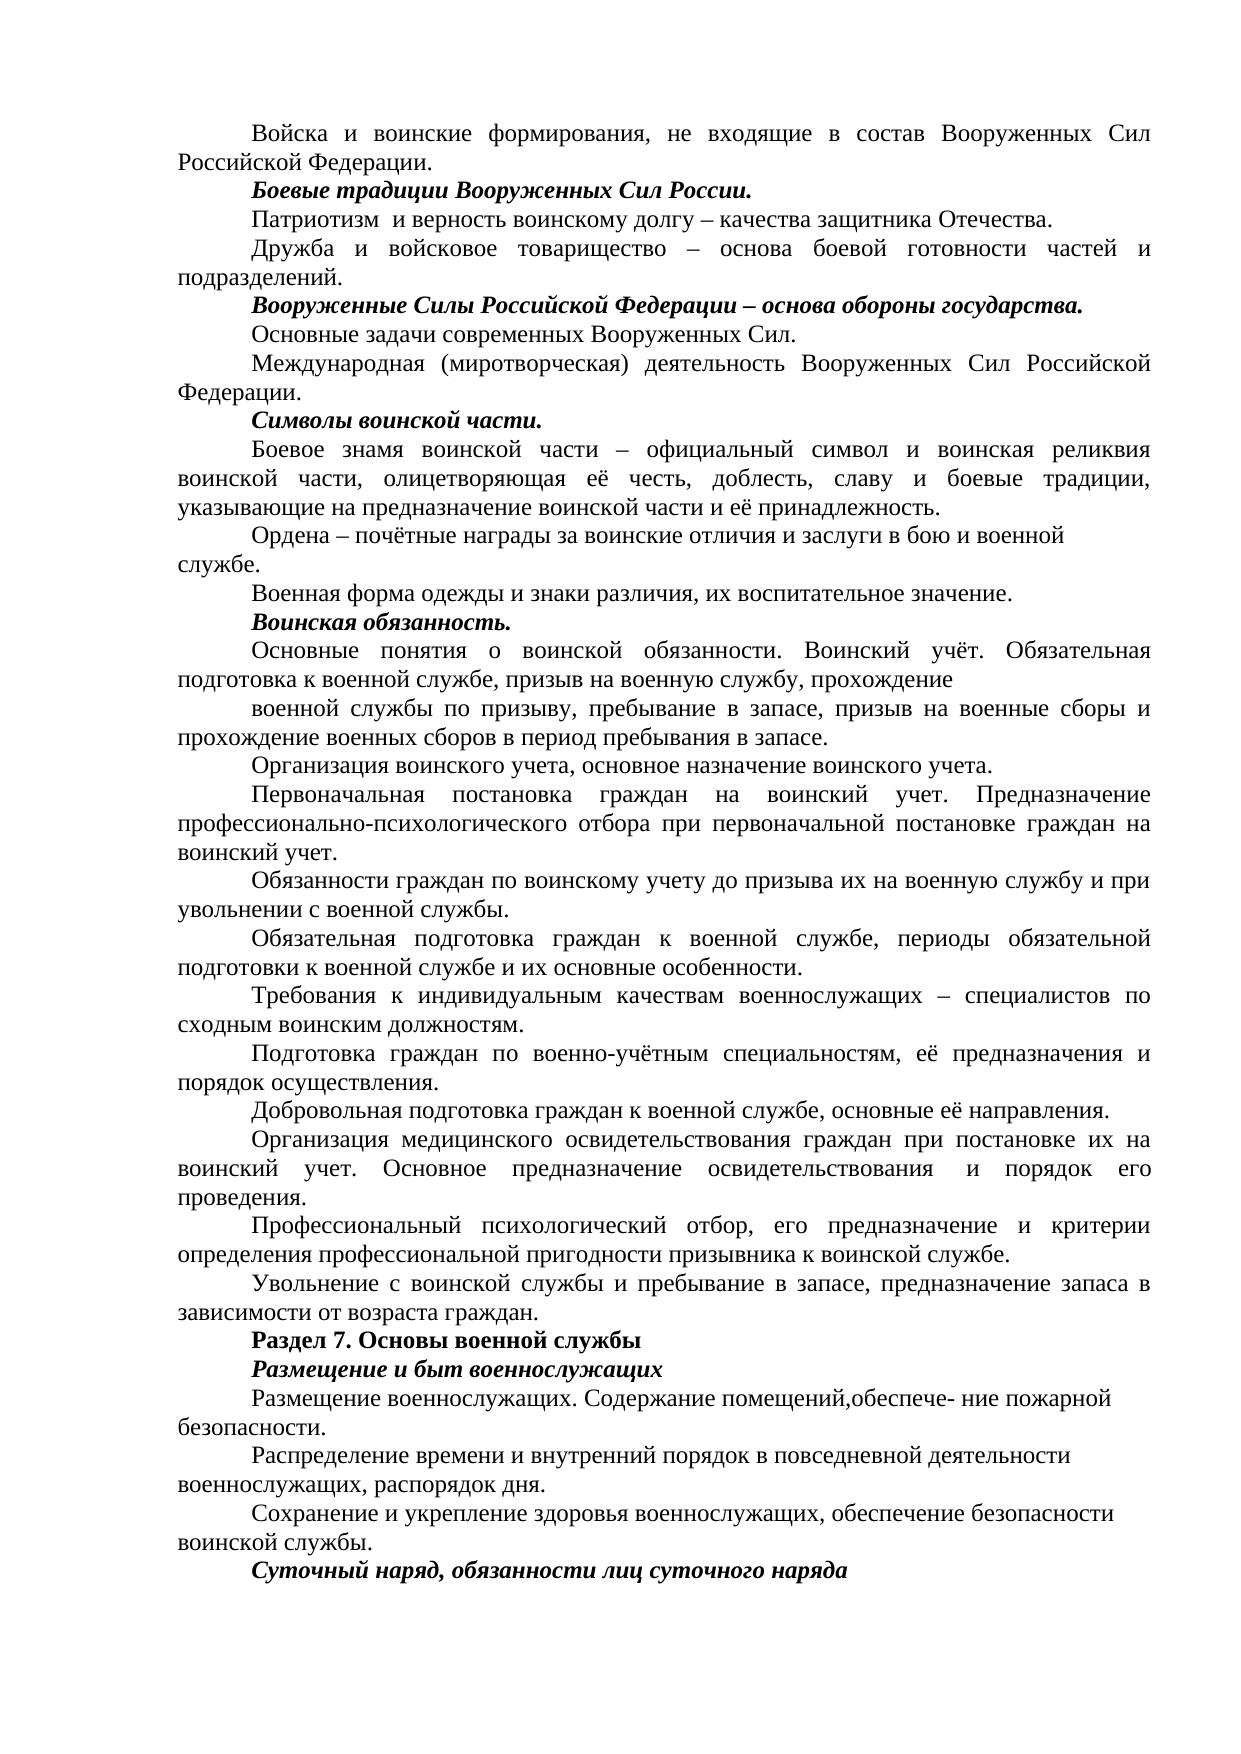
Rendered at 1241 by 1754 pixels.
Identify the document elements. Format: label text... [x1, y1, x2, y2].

text Символы воинской части. [177, 549, 1152, 578]
text Подготовка граждан по военно-учётным специальностям, её предназначения и порядок осуществления. [177, 1182, 1152, 1239]
text Дружба и войсковое товарищество – основа боевой готовности частей и подразделений. [177, 377, 1152, 434]
text Войска и воинские формирования, не входящие в состав Вооруженных Сил Российской Федерации. [177, 262, 1152, 319]
text Размещение и быт военнослужащих [177, 1498, 1152, 1527]
text Размещение военнослужащих. Содержание помещений,обеспече- ние пожарной безопасности. [177, 1527, 1152, 1584]
text Воинская обязанность. [177, 751, 1152, 779]
text Боевое знамя воинской части – официальный символ и воинская реликвия воинской части, олицетворяющая её честь, доблесть, славу и боевые традиции, указывающие на предназначение воинской части и её принадлежность. [177, 578, 1152, 664]
text Основные задачи современных Вооруженных Сил. [177, 463, 1152, 492]
text Раздел 7. Основы военной службы [177, 1469, 1152, 1498]
text Организация воинского учета, основное назначение воинского учета. [177, 894, 1152, 923]
text Требования к индивидуальным качествам военнослужащих – специалистов по сходным воинским должностям. [177, 1124, 1152, 1182]
text Увольнение с воинской службы и пребывание в запасе, предназначение запаса в зависимости от возраста граждан. [177, 1412, 1152, 1469]
text Патриотизм и верность воинскому долгу – качества защитника Отечества. [177, 348, 1152, 377]
text Обязательная подготовка граждан к военной службе, периоды обязательной подготовки к военной службе и их основные особенности. [177, 1067, 1152, 1124]
text Профессиональный психологический отбор, его предназначение и критерии определения профессиональной пригодности призывника к воинской службе. [177, 1354, 1152, 1412]
text военной службы по призыву, пребывание в запасе, призыв на военные сборы и прохождение военных сборов в период пребывания в запасе. [177, 837, 1152, 894]
text Боевые традиции Вооруженных Сил России. [177, 319, 1152, 348]
text Вооруженные Силы Российской Федерации – основа обороны государства. [177, 434, 1152, 463]
text Добровольная подготовка граждан к военной службе, основные её направления. [177, 1239, 1152, 1268]
text Международная (миротворческая) деятельность Вооруженных Сил Российской Федерации. [177, 492, 1152, 549]
text Ордена – почётные награды за воинские отличия и заслуги в бою и военной службе. [177, 664, 1152, 722]
text Ракетные войска стратегического назначения (РВСН), их состав и предназначение, вооружение и военная техника Ракетных войск стратегического назначения. [177, 118, 1152, 176]
text Воздушно-десантные воска, их состав и предназначение. [177, 176, 1152, 204]
text Первоначальная постановка граждан на воинский учет. Предназначение профессионально-психологического отбора при первоначальной постановке граждан на воинский учет. [177, 923, 1152, 1009]
text Организация медицинского освидетельствования граждан при постановке их на воинский учет. Основное предназначение освидетельствования и порядок его проведения. [177, 1268, 1152, 1354]
text Военная форма одежды и знаки различия, их воспитательное значение. [177, 722, 1152, 751]
text Космические войска, их состав и предназначение. [177, 204, 1152, 233]
text Основные понятия о воинской обязанности. Воинский учёт. Обязательная подготовка к военной службе, призыв на военную службу, прохождение [177, 779, 1152, 837]
text Обязанности граждан по воинскому учету до призыва их на военную службу и при увольнении с военной службы. [177, 1009, 1152, 1067]
text Войска воздушно-космической обороны России. [177, 233, 1152, 262]
